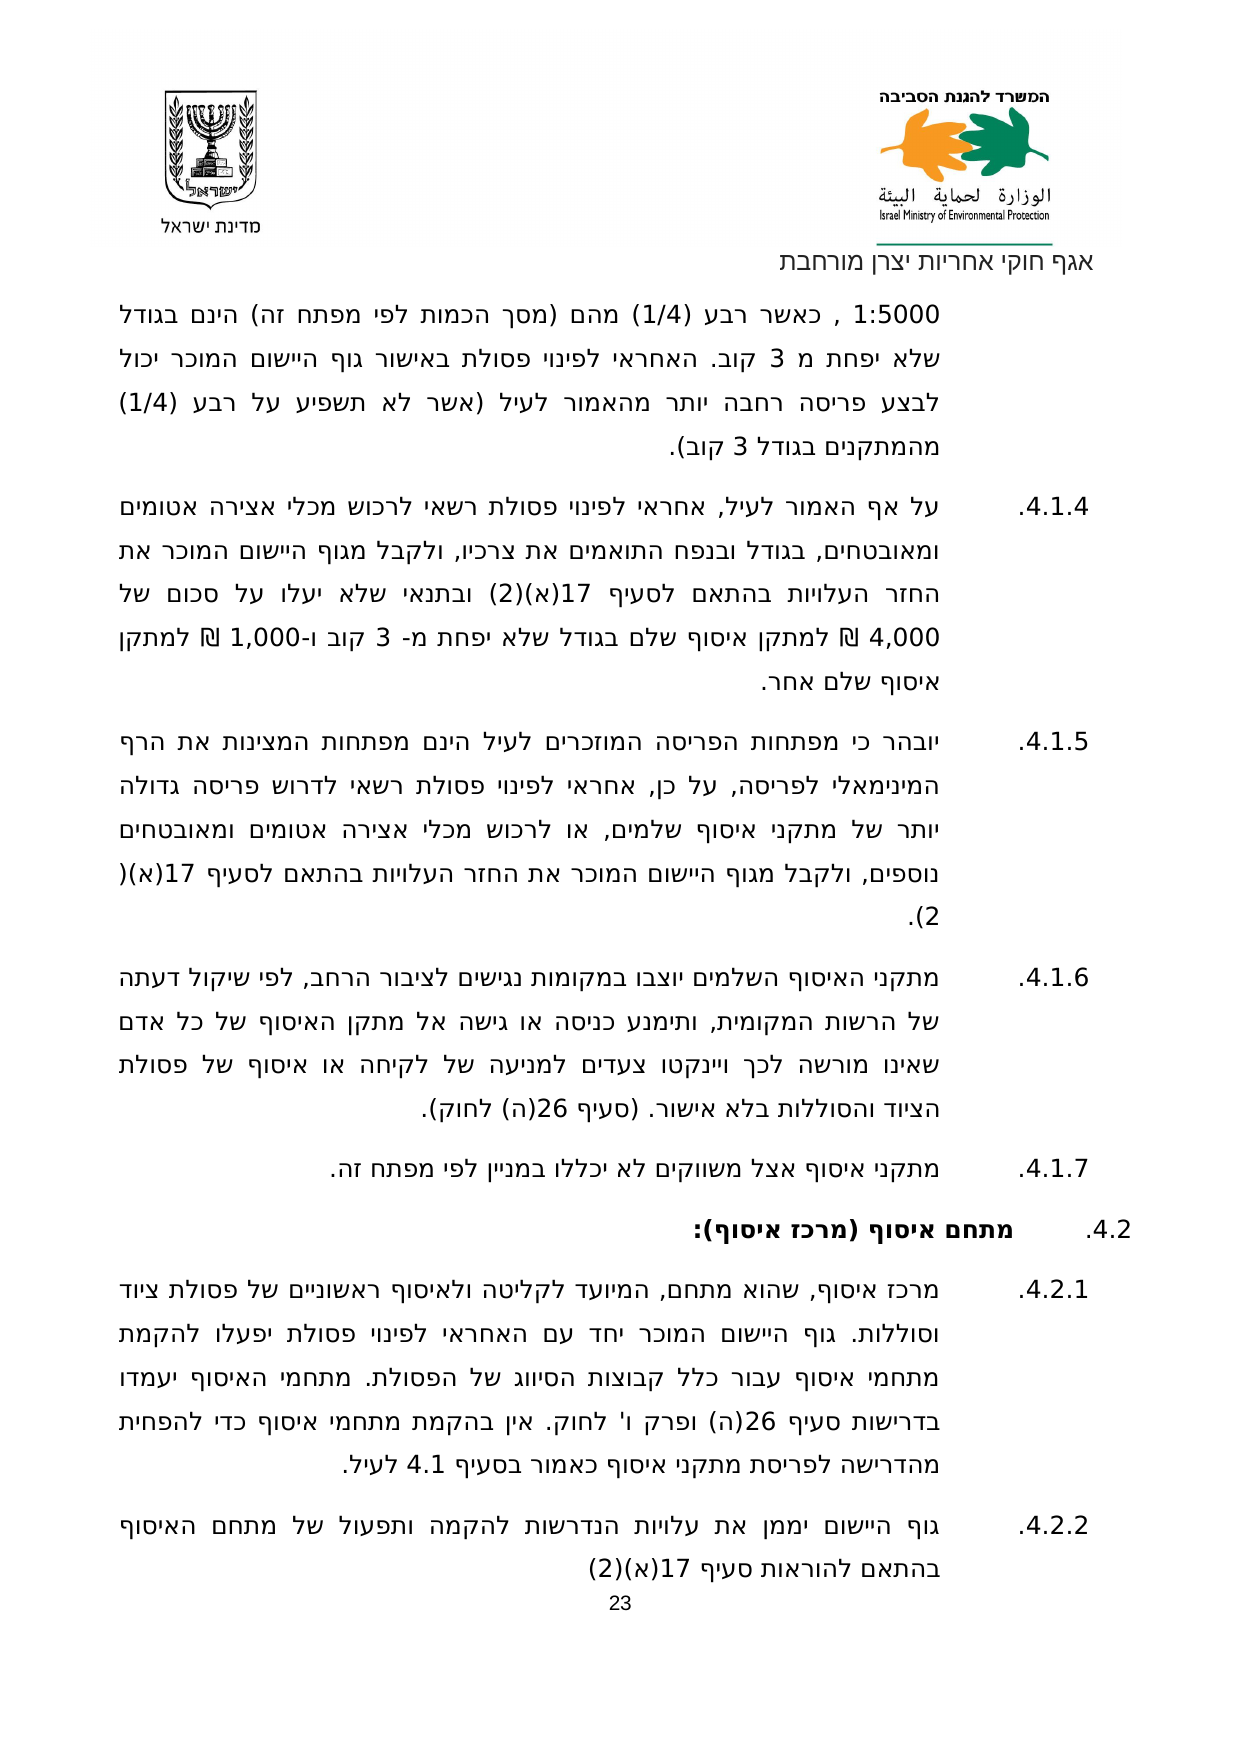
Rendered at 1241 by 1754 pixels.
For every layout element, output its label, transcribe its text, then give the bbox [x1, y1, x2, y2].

subtitle גוף היישום יממן את עלויות הנדרשות להקמה ותפעול של מתחם האיסוף בהתאם להוראות סעיף 17(א)(2) [118, 1511, 1018, 1584]
subtitle על אף האמור לעיל, אחראי לפינוי פסולת רשאי לרכוש מכלי אצירה אטומים ומאובטחים, בגודל ובנפח התואמים את צרכיו, ולקבל מגוף היישום המוכר את החזר העלויות בהתאם לסעיף 17(א)(2) ובתנאי שלא יעלו על סכום של 4,000 ₪ למתקן איסוף שלם בגודל שלא יפחת מ- 3 קוב ו-1,000 ₪ למתקן איסוף שלם אחר. [118, 492, 1018, 696]
subtitle יובהר כי מפתחות הפריסה המוזכרים לעיל הינם מפתחות המצינות את הרף המינימאלי לפריסה, על כן, אחראי לפינוי פסולת רשאי לדרוש פריסה גדולה יותר של מתקני איסוף שלמים, או לרכוש מכלי אצירה אטומים ומאובטחים נוספים, ולקבל מגוף היישום המוכר את החזר העלויות בהתאם לסעיף 17(א)(2). [118, 727, 1018, 932]
subtitle מתקני האיסוף השלמים יוצבו במקומות נגישים לציבור הרחב, לפי שיקול דעתה של הרשות המקומית, ותימנע כניסה או גישה אל מתקן האיסוף של כל אדם שאינו מורשה לכך ויינקטו צעדים למניעה של לקיחה או איסוף של פסולת הציוד והסוללות בלא אישור. (סעיף 26(ה) לחוק). [118, 963, 1018, 1123]
subtitle מתקני איסוף אצל משווקים לא יכללו במניין לפי מפתח זה. [118, 1154, 1018, 1184]
subtitle מתחם איסוף (מרכז איסוף): [118, 1215, 1084, 1244]
picture [90, 29, 1122, 247]
subtitle מרכז איסוף, שהוא מתחם, המיועד לקליטה ולאיסוף ראשוניים של פסולת ציוד וסוללות. גוף היישום המוכר יחד עם האחראי לפינוי פסולת יפעלו להקמת מתחמי איסוף עבור כלל קבוצות הסיווג של הפסולת. מתחמי האיסוף יעמדו בדרישות סעיף 26(ה) ופרק ו' לחוק. אין בהקמת מתחמי איסוף כדי להפחית מהדרישה לפריסת מתקני איסוף כאמור בסעיף 4.1 לעיל. [118, 1275, 1018, 1479]
